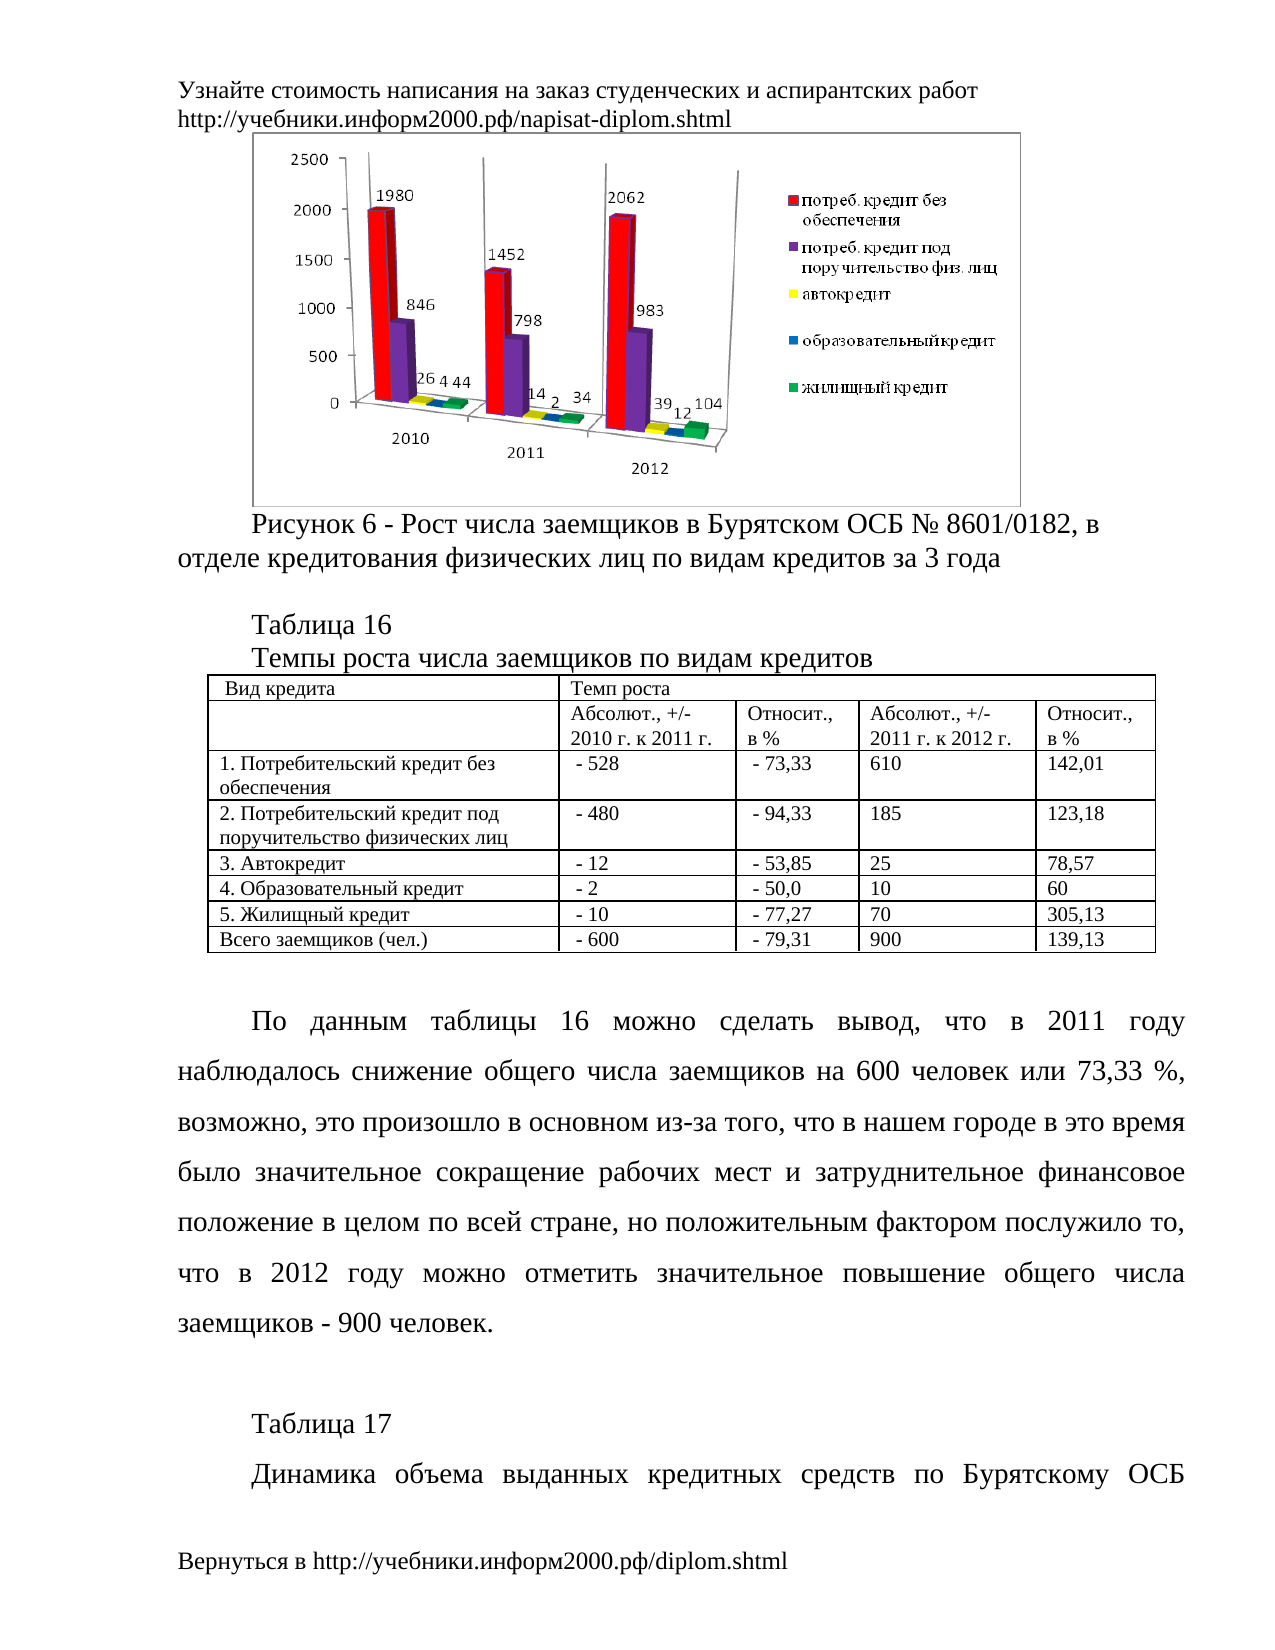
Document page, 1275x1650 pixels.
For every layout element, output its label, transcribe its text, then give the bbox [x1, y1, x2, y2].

table_cell 70 [860, 902, 1035, 926]
table_cell 5. Жилищный кредит [209, 902, 558, 926]
table_cell 4. Образовательный кредит [209, 876, 558, 900]
table_cell 139,13 [1037, 927, 1155, 951]
table_cell 142,01 [1037, 751, 1155, 799]
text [251, 1456, 1186, 1489]
table_cell - 528 [560, 751, 735, 799]
table_cell [209, 701, 558, 749]
table_cell - 600 [560, 927, 735, 951]
table_cell 2. Потребительский кредит под поручительство физических лиц [209, 801, 558, 849]
text Таблица 16 [177, 607, 1186, 641]
table_cell - 79,31 [737, 927, 858, 951]
table_cell - 12 [560, 851, 735, 874]
table_cell Абсолют., +/- 2011 г. к 2012 г. [860, 701, 1035, 749]
table_header Темп роста [560, 676, 1155, 700]
text Таблица 17 [177, 1406, 1186, 1439]
table_cell - 480 [560, 801, 735, 849]
table_cell 123,18 [1037, 801, 1155, 849]
table_cell 900 [860, 927, 1035, 951]
table_cell 185 [860, 801, 1035, 849]
table_cell - 10 [560, 902, 735, 926]
table_header Вид кредита [209, 676, 558, 700]
text Темпы роста числа заемщиков по видам кредитов [177, 641, 1186, 674]
table_cell 610 [860, 751, 1035, 799]
table_cell - 73,33 [737, 751, 858, 799]
table_cell 305,13 [1037, 902, 1155, 926]
text По данным таблицы 16 можно сделать вывод, что в 2011 году наблюдалось снижение общего числа заемщиков на 600 человек или 73,33 %, возможно, это произошло в основном из-за того, что в нашем городе в это время было значительное сокращение рабочих мест и затруднительное финансовое положение в целом по всей стране, но положительным фактором послужило то, что в 2012 году можно отметить значительное повышение общего числа заемщиков - 900 человек. [177, 1003, 1186, 1339]
text Рисунок 6 - Рост числа заемщиков в Бурятском ОСБ № 8601/0182, в отделе кредитования физических лиц по видам кредитов за 3 года [177, 506, 1186, 573]
table_cell 60 [1037, 876, 1155, 900]
table_cell - 94,33 [737, 801, 858, 849]
table_cell Относит., в % [737, 701, 858, 749]
table_cell 3. Автокредит [209, 851, 558, 874]
table_cell 10 [860, 876, 1035, 900]
table_cell 25 [860, 851, 1035, 874]
table_cell 78,57 [1037, 851, 1155, 874]
table_cell - 77,27 [737, 902, 858, 926]
table_cell - 53,85 [737, 851, 858, 874]
table_cell Абсолют., +/- 2010 г. к 2011 г. [560, 701, 735, 749]
table_cell - 50,0 [737, 876, 858, 900]
table_cell Всего заемщиков (чел.) [209, 927, 558, 951]
table_cell Относит., в % [1037, 701, 1155, 749]
table_cell - 2 [560, 876, 735, 900]
table_cell 1. Потребительский кредит без обеспечения [209, 751, 558, 799]
